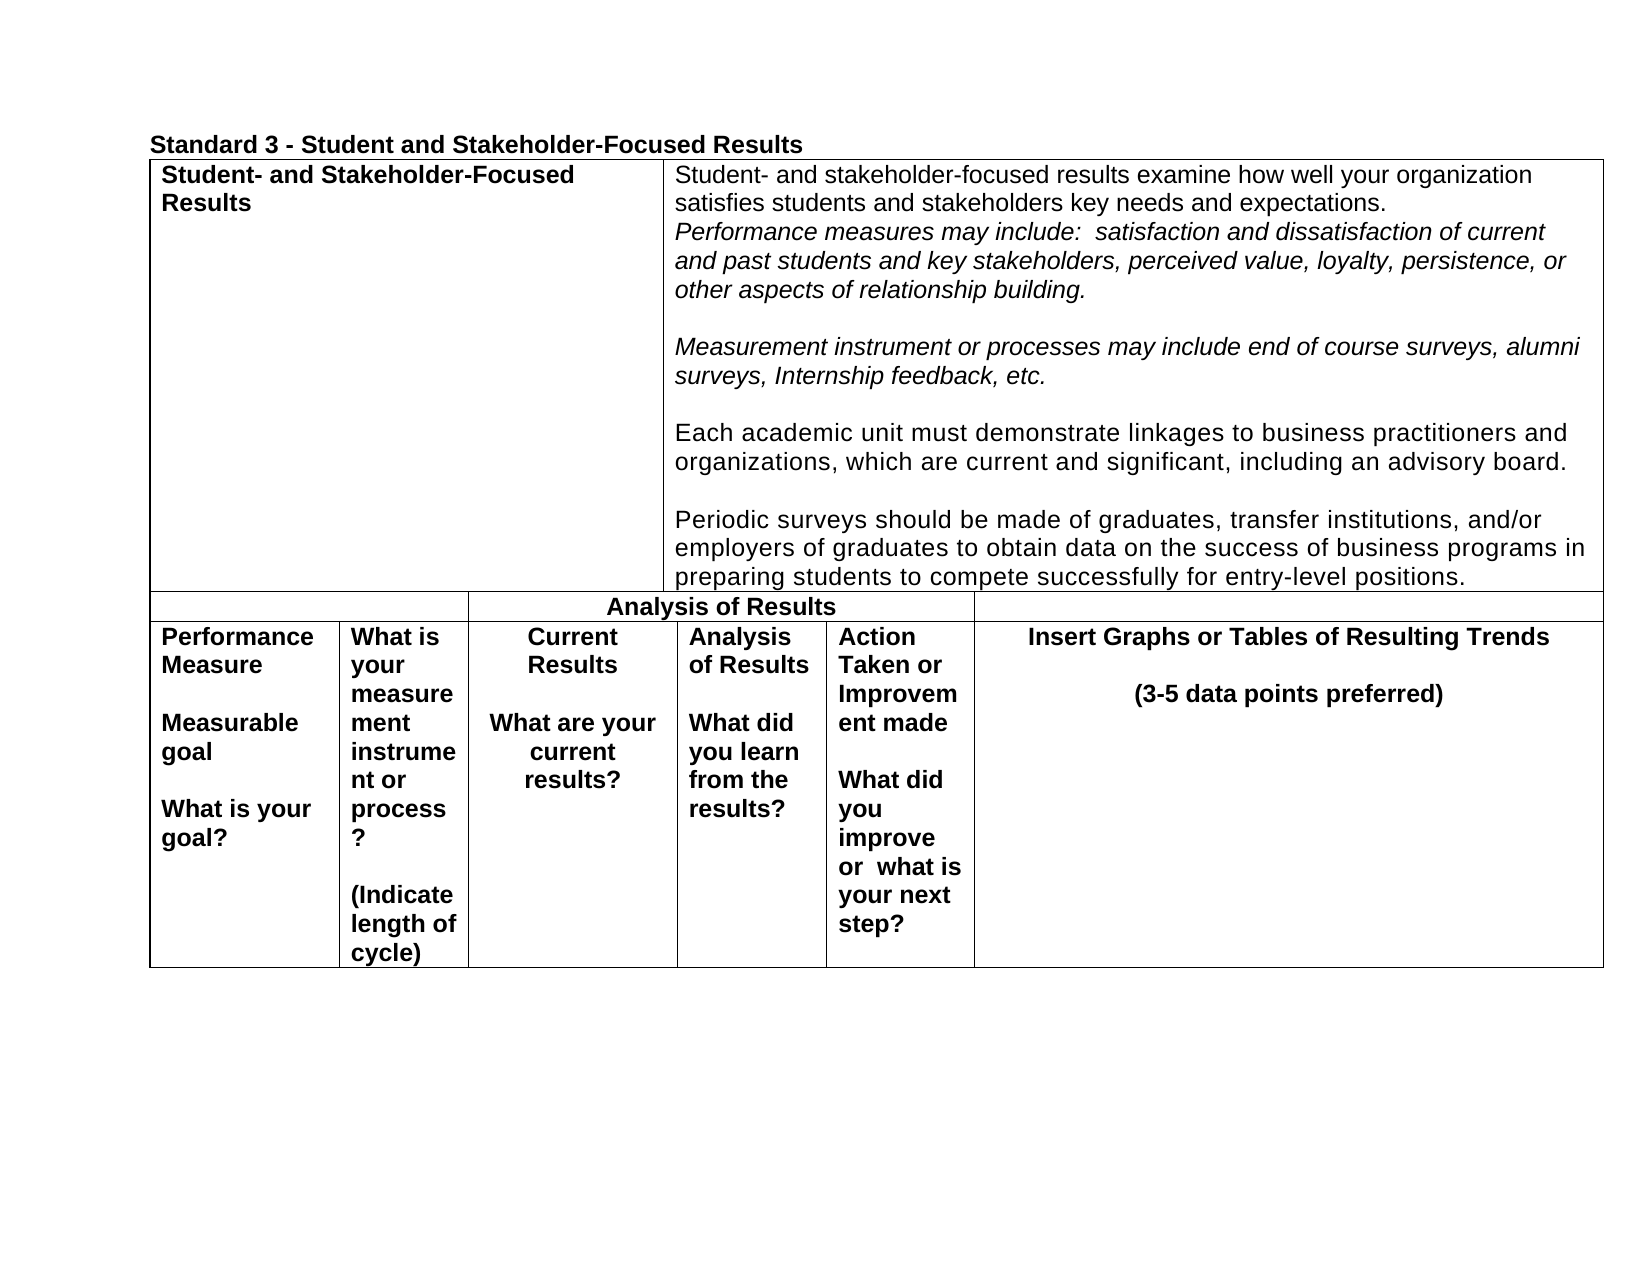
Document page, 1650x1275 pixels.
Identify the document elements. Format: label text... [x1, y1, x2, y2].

table_header Student- and Stakeholder-Focused Results [151, 160, 663, 591]
table_cell What is your measurement instrument or process? (Indicate length of cycle) [340, 622, 468, 967]
text Standard 3 - Student and Stakeholder-Focused Results [149, 130, 1484, 159]
table_cell [975, 592, 1603, 621]
table_cell [151, 592, 468, 621]
table_cell Analysis of Results [469, 592, 974, 621]
table_header Student- and stakeholder-focused results examine how well your organization satisfies students and stakeholders key needs and expectations. Performance measures may include: satisfaction and dissatisfaction of current and past students and key stakeholders, perceived value, loyalty, persistence, or other aspects of relationship building. Measurement instrument or processes may include end of course surveys, alumni surveys, Internship feedback, etc. Each academic unit must demonstrate linkages to business practitioners and organizations, which are current and significant, including an advisory board. Periodic surveys should be made of graduates, transfer institutions, and/or employers of graduates to obtain data on the success of business programs in preparing students to compete successfully for entry-level positions. [664, 160, 1603, 591]
table_cell Action Taken or Improvement made What did you improve or what is your next step? [827, 622, 974, 967]
table_cell Insert Graphs or Tables of Resulting Trends (3-5 data points preferred) [975, 622, 1603, 967]
table_cell Current Results What are your current results? [469, 622, 677, 967]
table_cell Analysis of Results What did you learn from the results? [678, 622, 826, 967]
table_cell Performance Measure Measurable goal What is your goal? [151, 622, 339, 967]
